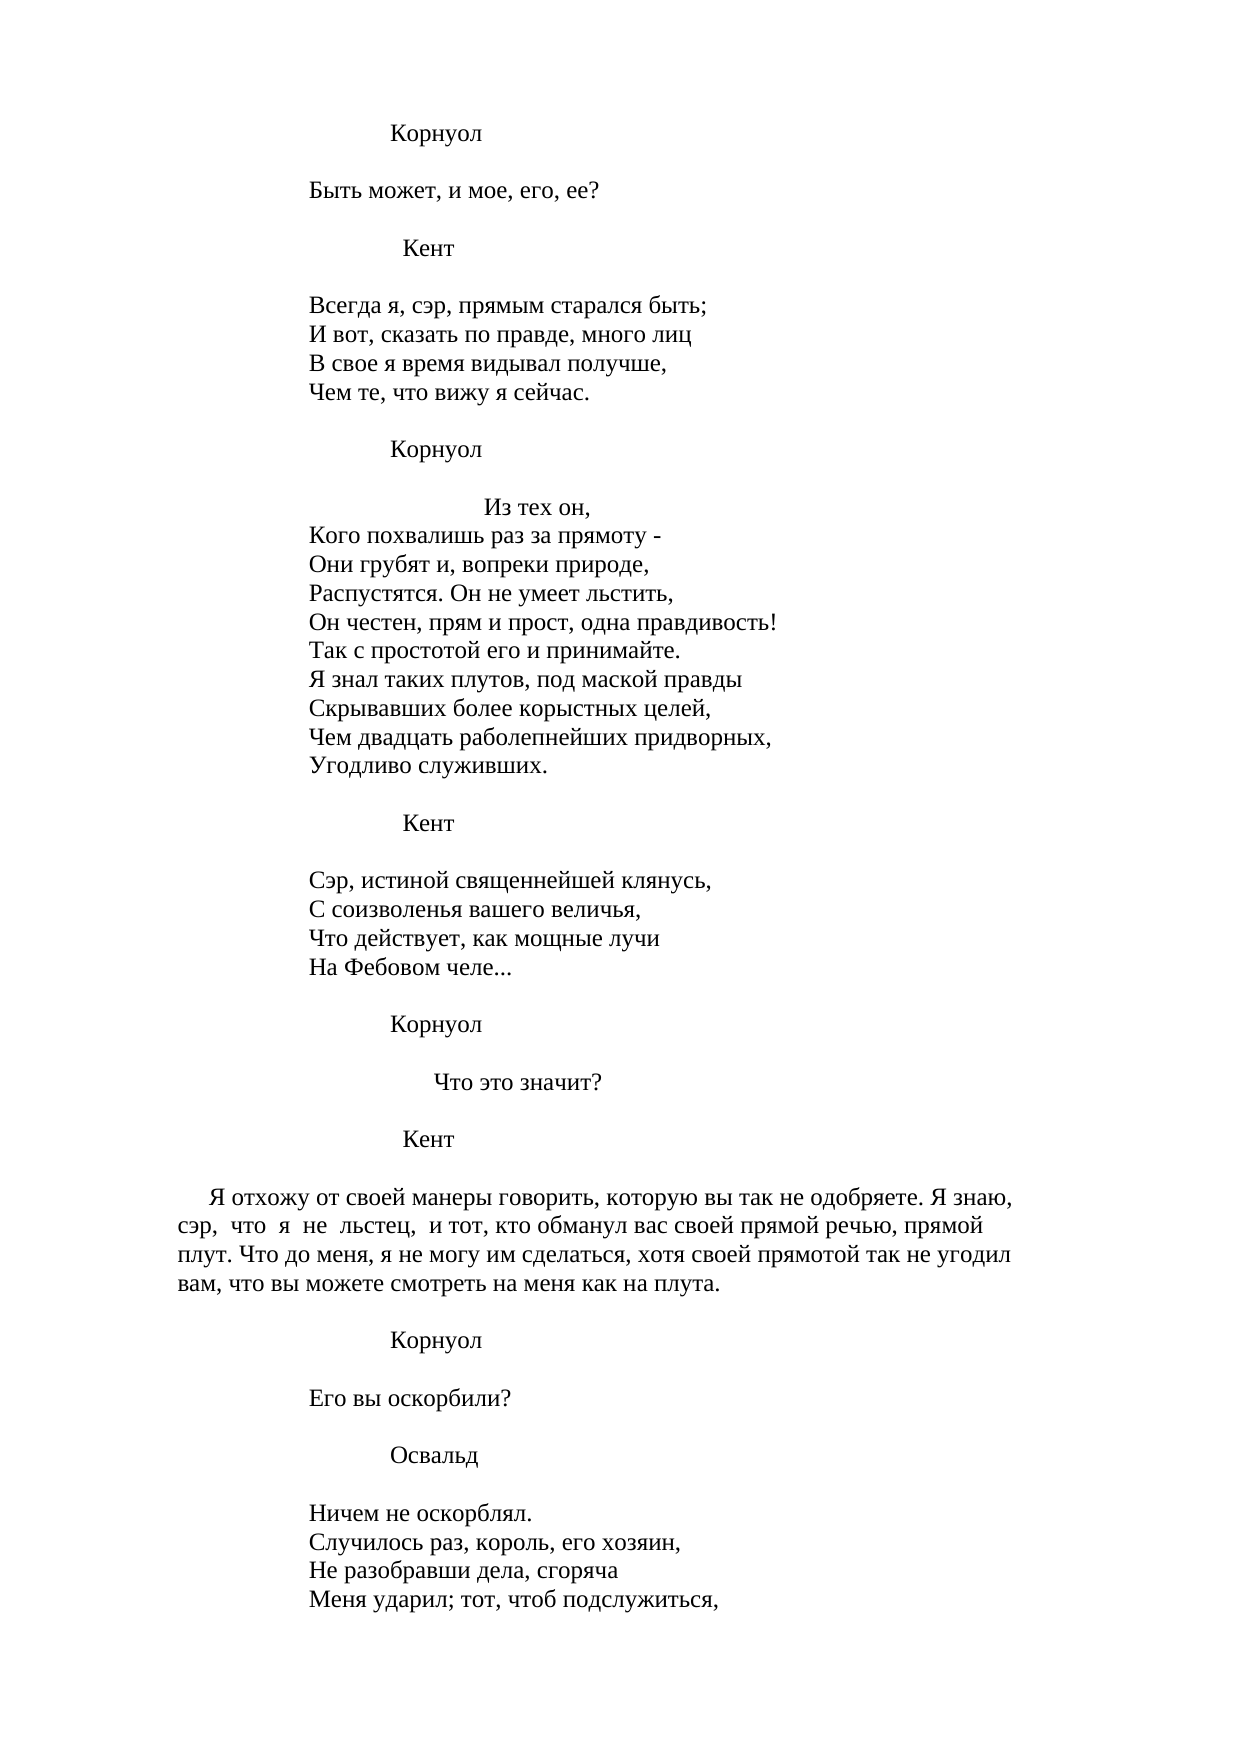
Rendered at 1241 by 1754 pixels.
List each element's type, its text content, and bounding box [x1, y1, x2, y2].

text Освальд [177, 1441, 1152, 1469]
text Кент [177, 1124, 1152, 1153]
text сэр, что я не льстец, и тот, кто обманул вас своей прямой речью, прямой [177, 1211, 1152, 1239]
text Чем те, что вижу я сейчас. [177, 377, 1152, 406]
text Угодливо служивших. [177, 751, 1152, 779]
text В свое я время видывал получше, [177, 348, 1152, 377]
text На Фебовом челе... [177, 952, 1152, 981]
text плут. Что до меня, я не могу им сделаться, хотя своей прямотой так не угодил [177, 1239, 1152, 1268]
text С соизволенья вашего величья, [177, 894, 1152, 923]
text Кого похвалишь раз за прямоту - [177, 521, 1152, 549]
text Скрывавших более корыстных целей, [177, 693, 1152, 722]
text Корнуол [177, 118, 1152, 147]
text Корнуол [177, 434, 1152, 463]
text Кент [177, 808, 1152, 837]
text Сэр, истиной священнейшей клянусь, [177, 866, 1152, 894]
text Он честен, прям и прост, одна правдивость! [177, 607, 1152, 636]
text Всегда я, сэр, прямым старался быть; [177, 291, 1152, 319]
text Чем двадцать раболепнейших придворных, [177, 722, 1152, 751]
text Так с простотой его и принимайте. [177, 636, 1152, 664]
text вам, что вы можете смотреть на меня как на плута. [177, 1268, 1152, 1297]
text Что действует, как мощные лучи [177, 923, 1152, 952]
text Что это значит? [177, 1067, 1152, 1096]
text Корнуол [177, 1009, 1152, 1038]
text Меня ударил; тот, чтоб подслужиться, [177, 1584, 1152, 1613]
text Кент [177, 233, 1152, 262]
text И вот, сказать по правде, много лиц [177, 319, 1152, 348]
text Ничем не оскорблял. [177, 1498, 1152, 1527]
text Я отхожу от своей манеры говорить, которую вы так не одобряете. Я знаю, [177, 1182, 1152, 1211]
text Распустятся. Он не умеет льстить, [177, 578, 1152, 607]
text Быть может, и мое, его, ее? [177, 176, 1152, 204]
text Они грубят и, вопреки природе, [177, 549, 1152, 578]
text Из тех он, [177, 492, 1152, 521]
text Не разобравши дела, сгоряча [177, 1556, 1152, 1584]
text Корнуол [177, 1326, 1152, 1354]
text Я знал таких плутов, под маской правды [177, 664, 1152, 693]
text Случилось раз, король, его хозяин, [177, 1527, 1152, 1556]
text Его вы оскорбили? [177, 1383, 1152, 1412]
